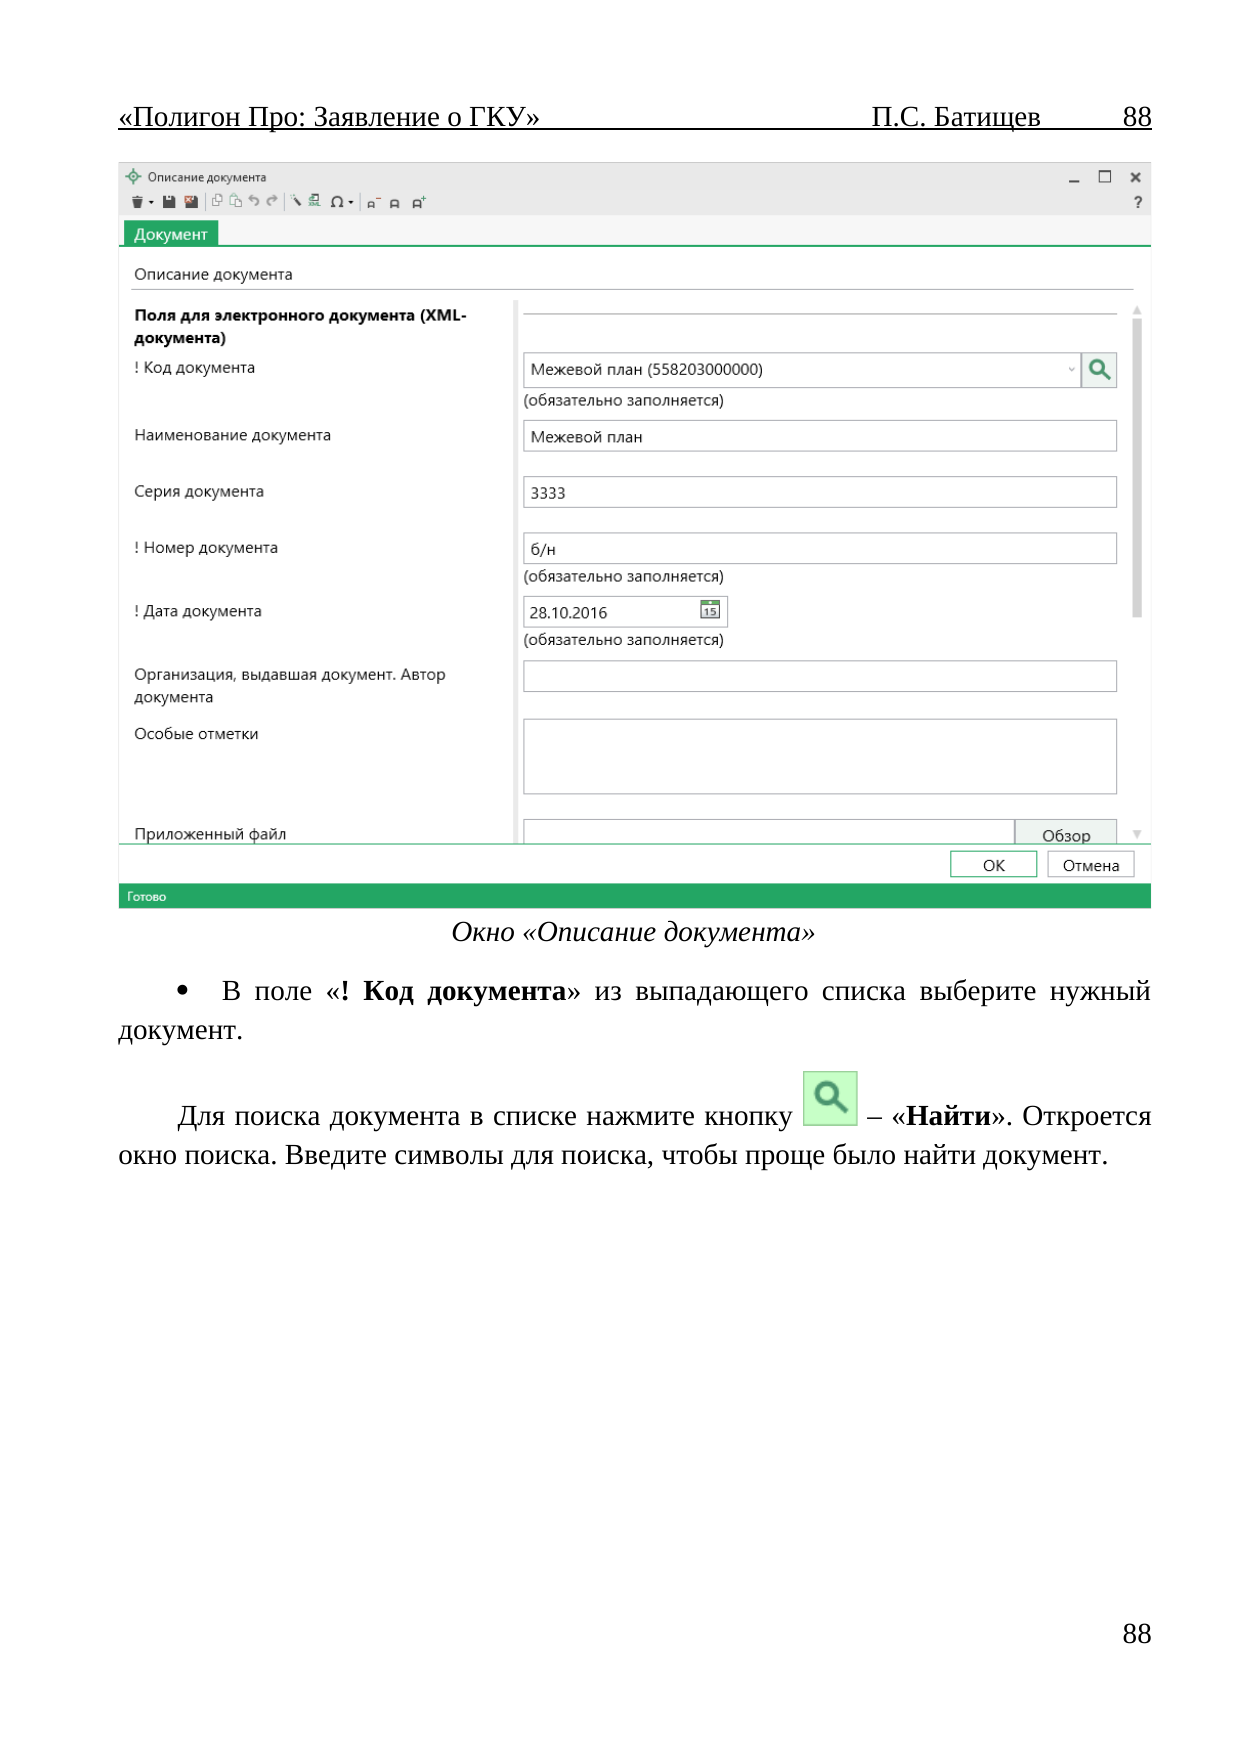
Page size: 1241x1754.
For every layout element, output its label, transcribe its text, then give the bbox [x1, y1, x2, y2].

text Для поиска документа в списке нажмите кнопку – «Найти». Откроется окно поиска. Введите символы для поиска, чтобы проще было найти документ. [118, 1071, 1152, 1171]
picture [118, 162, 1152, 909]
text Окно «Описание документа» [118, 909, 1152, 947]
list В поле «! Код документа» из выпадающего списка выберите нужный документ. [118, 973, 1152, 1045]
picture [803, 1071, 858, 1126]
